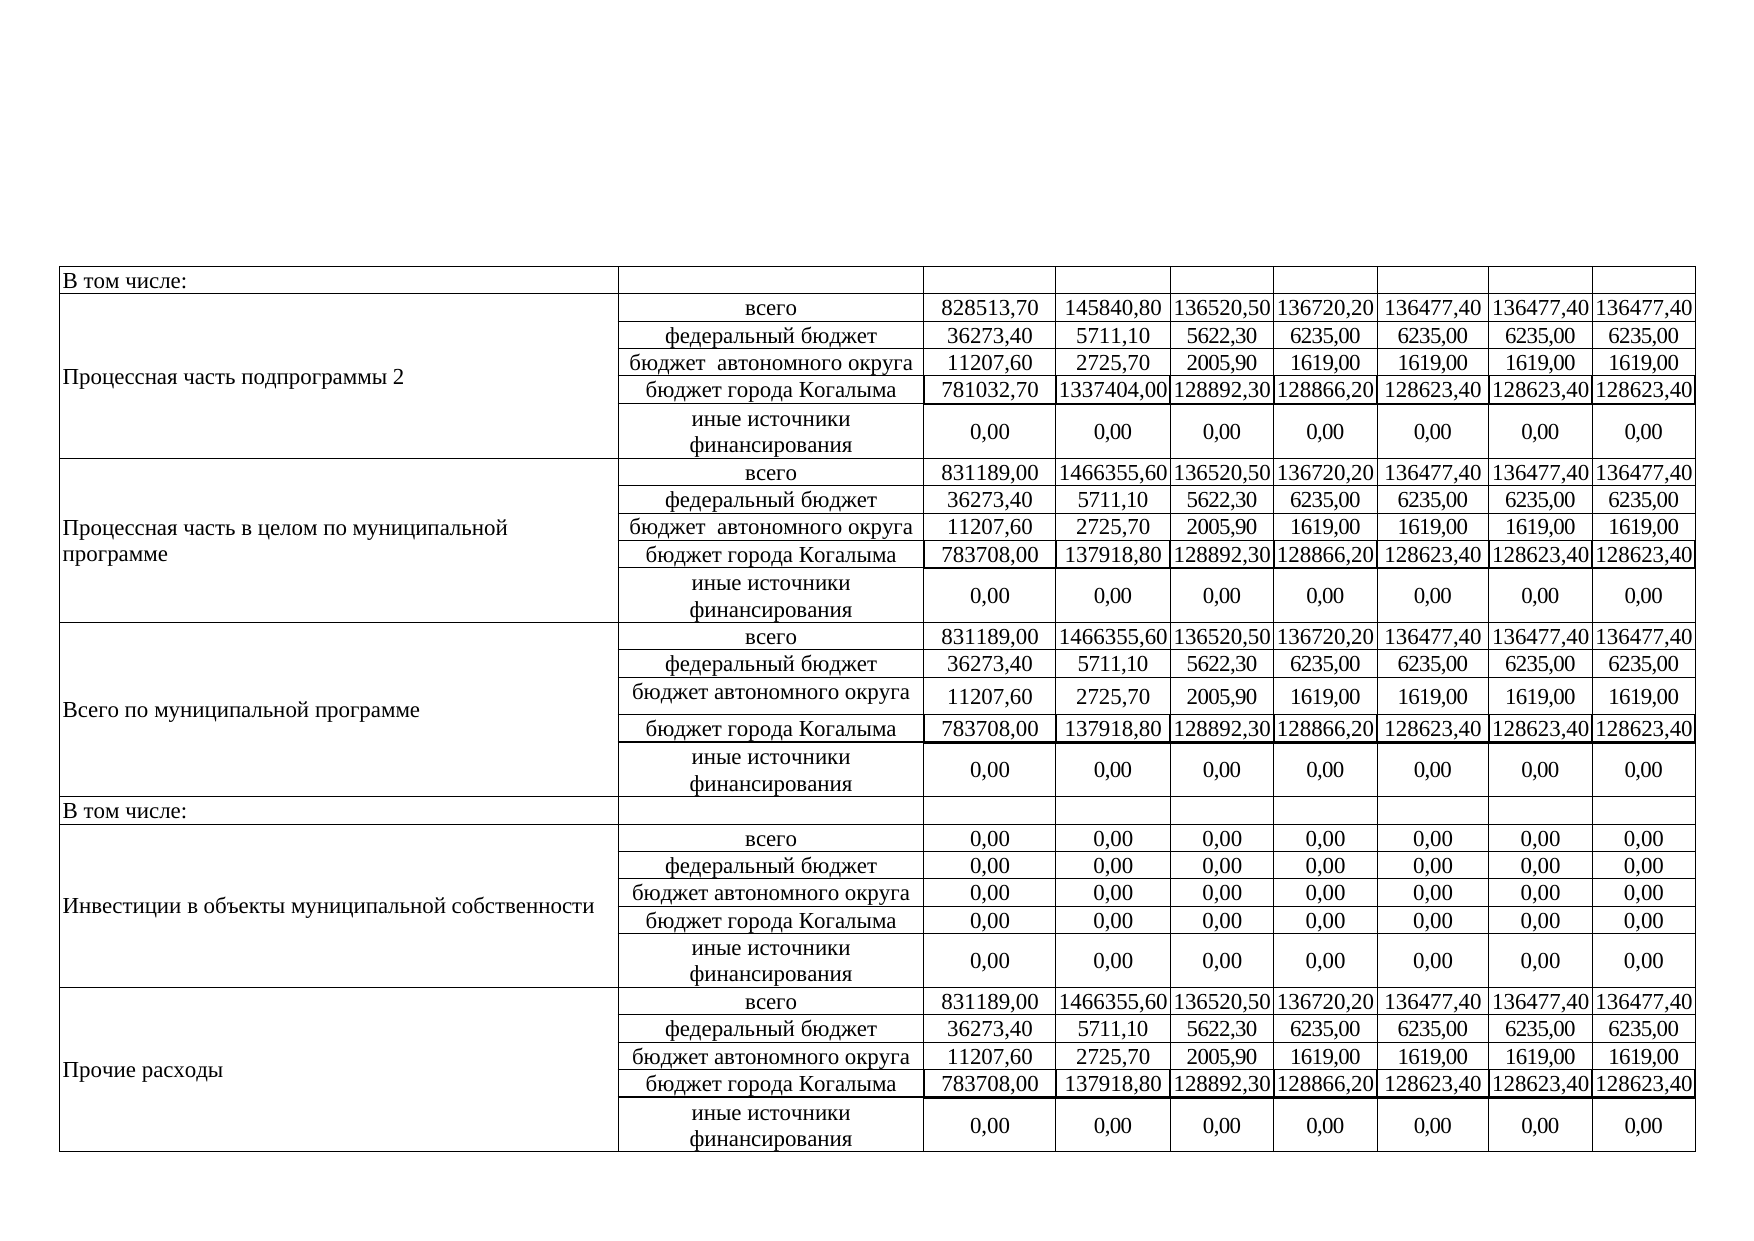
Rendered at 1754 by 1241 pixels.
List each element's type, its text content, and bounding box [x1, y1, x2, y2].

table_cell 6235,00 [1274, 486, 1377, 512]
table_cell всего [619, 623, 923, 649]
table_cell 136477,40 [1593, 294, 1695, 321]
table_cell 136477,40 [1489, 459, 1592, 485]
table_cell 136477,40 [1378, 623, 1488, 649]
table_cell 831189,00 [924, 988, 1055, 1014]
table_header [1378, 267, 1488, 293]
table_cell 11207,60 [924, 349, 1055, 375]
table_cell 0,00 [1378, 1099, 1488, 1151]
table_cell 1619,00 [1489, 678, 1592, 714]
table_cell 0,00 [924, 934, 1055, 987]
table_cell 136477,40 [1378, 459, 1488, 485]
table_cell 6235,00 [1489, 322, 1592, 348]
table_cell 128623,40 [1593, 376, 1694, 403]
table_cell 36273,40 [924, 322, 1055, 348]
table_cell 0,00 [1593, 1099, 1695, 1151]
table_cell 1619,00 [1489, 349, 1592, 375]
table_cell 828513,70 [924, 294, 1055, 321]
table_cell 0,00 [1378, 852, 1488, 878]
table_cell 6235,00 [1593, 486, 1695, 512]
table_cell 0,00 [1378, 744, 1488, 796]
table_cell 5711,10 [1056, 486, 1170, 512]
table_cell 5622,30 [1171, 486, 1273, 512]
table_cell 128866,20 [1275, 376, 1376, 403]
table_cell 11207,60 [924, 514, 1055, 540]
table_cell 128866,20 [1275, 541, 1376, 567]
table_cell 0,00 [1593, 852, 1695, 878]
table_cell 5711,10 [1056, 650, 1170, 677]
table_cell федеральный бюджет [619, 852, 923, 878]
table_cell Процессная часть в целом по муниципальной программе [60, 459, 618, 622]
table_cell 1466355,60 [1056, 988, 1170, 1014]
table_cell 0,00 [1489, 405, 1592, 458]
table_cell федеральный бюджет [619, 1015, 923, 1042]
table_cell 0,00 [1489, 907, 1592, 933]
table_cell 0,00 [1489, 569, 1592, 622]
table_cell [619, 797, 923, 823]
table_cell [1056, 797, 1170, 823]
table_header [1056, 267, 1170, 293]
table_cell 5622,30 [1171, 650, 1273, 677]
table_cell 0,00 [924, 825, 1055, 851]
table_cell 1619,00 [1274, 1043, 1377, 1069]
table_cell 0,00 [924, 405, 1055, 458]
table_cell 0,00 [1056, 1099, 1170, 1151]
table_cell бюджет города Когалыма [619, 376, 923, 403]
table_cell 0,00 [1171, 907, 1273, 933]
table_cell 128866,20 [1275, 1070, 1376, 1096]
table_cell 0,00 [1489, 1099, 1592, 1151]
table_cell 136720,20 [1274, 294, 1377, 321]
table_cell 0,00 [1056, 405, 1170, 458]
table_cell 1619,00 [1593, 514, 1695, 540]
table_cell 0,00 [924, 852, 1055, 878]
table_cell всего [619, 459, 923, 485]
table_header [1171, 267, 1273, 293]
table_cell 136477,40 [1378, 294, 1488, 321]
table_cell 136520,50 [1171, 459, 1273, 485]
table_cell 1619,00 [1378, 1043, 1488, 1069]
table_cell 0,00 [924, 907, 1055, 933]
table_cell бюджет автономного округа [619, 1043, 923, 1069]
table_cell 0,00 [1593, 934, 1695, 987]
table_cell 0,00 [1274, 934, 1377, 987]
table_cell 0,00 [1378, 405, 1488, 458]
table_cell [1171, 797, 1273, 823]
table_cell 1619,00 [1378, 349, 1488, 375]
table_cell бюджет автономного округа [619, 879, 923, 906]
table_cell 36273,40 [924, 650, 1055, 677]
table_cell 2725,70 [1056, 349, 1170, 375]
table_cell В том числе: [60, 797, 618, 823]
table_cell федеральный бюджет [619, 486, 923, 512]
table_cell 0,00 [924, 879, 1055, 906]
table_cell [1489, 797, 1592, 823]
table_cell всего [619, 988, 923, 1014]
table_cell бюджет города Когалыма [619, 715, 923, 741]
table_cell 1619,00 [1274, 514, 1377, 540]
table_cell 5711,10 [1056, 1015, 1170, 1042]
table_cell 1466355,60 [1056, 459, 1170, 485]
table_header [1489, 267, 1592, 293]
table_cell 1619,00 [1378, 678, 1488, 714]
table_cell 137918,80 [1057, 1070, 1169, 1096]
table_cell 1619,00 [1489, 1043, 1592, 1069]
table_header [619, 267, 923, 293]
table_header [1274, 267, 1377, 293]
table_cell 136477,40 [1489, 294, 1592, 321]
table_cell 2005,90 [1171, 678, 1273, 714]
table_cell 128623,40 [1490, 541, 1591, 567]
table_cell 0,00 [1171, 569, 1273, 622]
table_cell 6235,00 [1489, 650, 1592, 677]
table_cell 0,00 [924, 569, 1055, 622]
table_cell 0,00 [1489, 825, 1592, 851]
table_cell 6235,00 [1378, 1015, 1488, 1042]
table_cell 0,00 [1056, 907, 1170, 933]
table_cell 6235,00 [1274, 650, 1377, 677]
table_cell 0,00 [1274, 879, 1377, 906]
table_cell 0,00 [1274, 569, 1377, 622]
table_cell федеральный бюджет [619, 322, 923, 348]
table_cell 783708,00 [925, 541, 1055, 567]
table_cell 0,00 [924, 1099, 1055, 1151]
table_cell 128892,30 [1171, 541, 1273, 567]
table_cell 1619,00 [1274, 349, 1377, 375]
table_cell 0,00 [1274, 825, 1377, 851]
table_cell 0,00 [1593, 744, 1695, 796]
table_cell 128623,40 [1378, 715, 1488, 741]
table_cell [924, 797, 1055, 823]
table_cell 128623,40 [1593, 541, 1694, 567]
table_cell иные источники финансирования [619, 568, 923, 622]
table_cell 2005,90 [1171, 349, 1273, 375]
table_cell 136477,40 [1489, 623, 1592, 649]
table_cell 0,00 [1274, 405, 1377, 458]
table_cell 136520,50 [1171, 294, 1273, 321]
table_cell 0,00 [1274, 907, 1377, 933]
table_cell Прочие расходы [60, 988, 618, 1151]
table_cell 128623,40 [1378, 1070, 1488, 1096]
table_cell 36273,40 [924, 1015, 1055, 1042]
table_cell 0,00 [1274, 852, 1377, 878]
table_cell 1337404,00 [1057, 376, 1169, 403]
table_cell 1619,00 [1593, 1043, 1695, 1069]
table_cell 6235,00 [1378, 650, 1488, 677]
table_cell 128623,40 [1490, 1070, 1591, 1096]
table_cell 1619,00 [1378, 514, 1488, 540]
table_cell 128892,30 [1171, 715, 1273, 741]
table_cell федеральный бюджет [619, 650, 923, 677]
table_cell 136720,20 [1274, 459, 1377, 485]
table_cell 6235,00 [1274, 1015, 1377, 1042]
table_cell всего [619, 294, 923, 321]
table_cell 145840,80 [1056, 294, 1170, 321]
table_cell 6235,00 [1593, 1015, 1695, 1042]
table_cell 0,00 [1056, 879, 1170, 906]
table_cell 0,00 [1593, 907, 1695, 933]
table_cell 1466355,60 [1056, 623, 1170, 649]
table_cell 0,00 [1378, 569, 1488, 622]
table_cell 136477,40 [1378, 988, 1488, 1014]
table_cell 6235,00 [1378, 486, 1488, 512]
table_cell 136477,40 [1593, 988, 1695, 1014]
table_cell 11207,60 [924, 678, 1055, 714]
table_cell 6235,00 [1593, 650, 1695, 677]
table_cell [1274, 797, 1377, 823]
table_cell 0,00 [1056, 569, 1170, 622]
table_cell 781032,70 [925, 376, 1055, 403]
table_cell 0,00 [1489, 744, 1592, 796]
table_cell 11207,60 [924, 1043, 1055, 1069]
table_cell 6235,00 [1274, 322, 1377, 348]
table_cell Всего по муниципальной программе [60, 623, 618, 796]
table_cell [1593, 797, 1695, 823]
table_cell 136720,20 [1274, 988, 1377, 1014]
table_cell 783708,00 [925, 1070, 1055, 1096]
table_cell 128866,20 [1275, 715, 1376, 741]
table_cell 1619,00 [1489, 514, 1592, 540]
table_header [1593, 267, 1695, 293]
table_cell бюджет города Когалыма [619, 1070, 923, 1096]
table_cell всего [619, 825, 923, 851]
table_cell 136477,40 [1593, 459, 1695, 485]
table_cell Инвестиции в объекты муниципальной собственности [60, 825, 618, 987]
table_cell 5622,30 [1171, 1015, 1273, 1042]
table_cell бюджет города Когалыма [619, 541, 923, 567]
table_cell 128623,40 [1593, 1070, 1694, 1096]
table_cell 2725,70 [1056, 514, 1170, 540]
table_cell 0,00 [1274, 1099, 1377, 1151]
table_cell 0,00 [1274, 744, 1377, 796]
table_cell 6235,00 [1378, 322, 1488, 348]
table_cell иные источники финансирования [619, 743, 923, 796]
table_cell Процессная часть подпрограммы 2 [60, 294, 618, 458]
table_cell 137918,80 [1057, 541, 1169, 567]
table_cell 128892,30 [1171, 1070, 1273, 1096]
table_cell бюджет автономного округа [619, 514, 923, 540]
table_cell 0,00 [1593, 825, 1695, 851]
table_cell 0,00 [1378, 879, 1488, 906]
table_cell 0,00 [1056, 825, 1170, 851]
table_cell 2725,70 [1056, 678, 1170, 714]
table_cell 831189,00 [924, 623, 1055, 649]
table_header [924, 267, 1055, 293]
table_cell 6235,00 [1489, 486, 1592, 512]
table_cell 136477,40 [1593, 623, 1695, 649]
table_cell 0,00 [1378, 825, 1488, 851]
table_cell [1378, 797, 1488, 823]
table_cell 5711,10 [1056, 322, 1170, 348]
table_cell 5622,30 [1171, 322, 1273, 348]
table_cell 0,00 [1378, 934, 1488, 987]
table_cell 2005,90 [1171, 1043, 1273, 1069]
table_cell 0,00 [1378, 907, 1488, 933]
table_cell 0,00 [1056, 744, 1170, 796]
table_cell 0,00 [1593, 405, 1695, 458]
table_cell иные источники финансирования [619, 404, 923, 458]
table_cell 0,00 [1171, 825, 1273, 851]
table_cell 0,00 [1171, 879, 1273, 906]
table_cell 0,00 [1171, 744, 1273, 796]
table_header В том числе: [60, 267, 618, 293]
table_cell иные источники финансирования [619, 1098, 923, 1151]
table_cell 128623,40 [1490, 376, 1591, 403]
table_cell 0,00 [1171, 405, 1273, 458]
table_cell 128623,40 [1593, 715, 1694, 741]
table_cell 0,00 [1056, 852, 1170, 878]
table_cell иные источники финансирования [619, 934, 923, 987]
table_cell 128623,40 [1490, 715, 1591, 741]
table_cell 831189,00 [924, 459, 1055, 485]
table_cell 1619,00 [1593, 349, 1695, 375]
table_cell 0,00 [1056, 934, 1170, 987]
table_cell 136520,50 [1171, 988, 1273, 1014]
table_cell 0,00 [1593, 879, 1695, 906]
table_cell 6235,00 [1489, 1015, 1592, 1042]
table_cell 0,00 [1171, 934, 1273, 987]
table_cell 136520,50 [1171, 623, 1273, 649]
table_cell 0,00 [1171, 1099, 1273, 1151]
table_cell 6235,00 [1593, 322, 1695, 348]
table_cell 2725,70 [1056, 1043, 1170, 1069]
table_cell 136720,20 [1274, 623, 1377, 649]
table_cell 0,00 [1489, 852, 1592, 878]
table_cell 1619,00 [1593, 678, 1695, 714]
table_cell 0,00 [1593, 569, 1695, 622]
table_cell 136477,40 [1489, 988, 1592, 1014]
table_cell 783708,00 [925, 715, 1055, 741]
table_cell 128623,40 [1378, 541, 1488, 567]
table_cell бюджет автономного округа [619, 678, 923, 714]
table_cell 0,00 [924, 744, 1055, 796]
table_cell бюджет города Когалыма [619, 907, 923, 933]
table_cell 36273,40 [924, 486, 1055, 512]
table_cell 2005,90 [1171, 514, 1273, 540]
table_cell 0,00 [1489, 934, 1592, 987]
table_cell бюджет автономного округа [619, 349, 923, 375]
table_cell 0,00 [1171, 852, 1273, 878]
table_cell 137918,80 [1057, 715, 1169, 741]
table_cell 128623,40 [1378, 376, 1488, 403]
table_cell 0,00 [1489, 879, 1592, 906]
table_cell 128892,30 [1171, 376, 1273, 403]
table_cell 1619,00 [1274, 678, 1377, 714]
